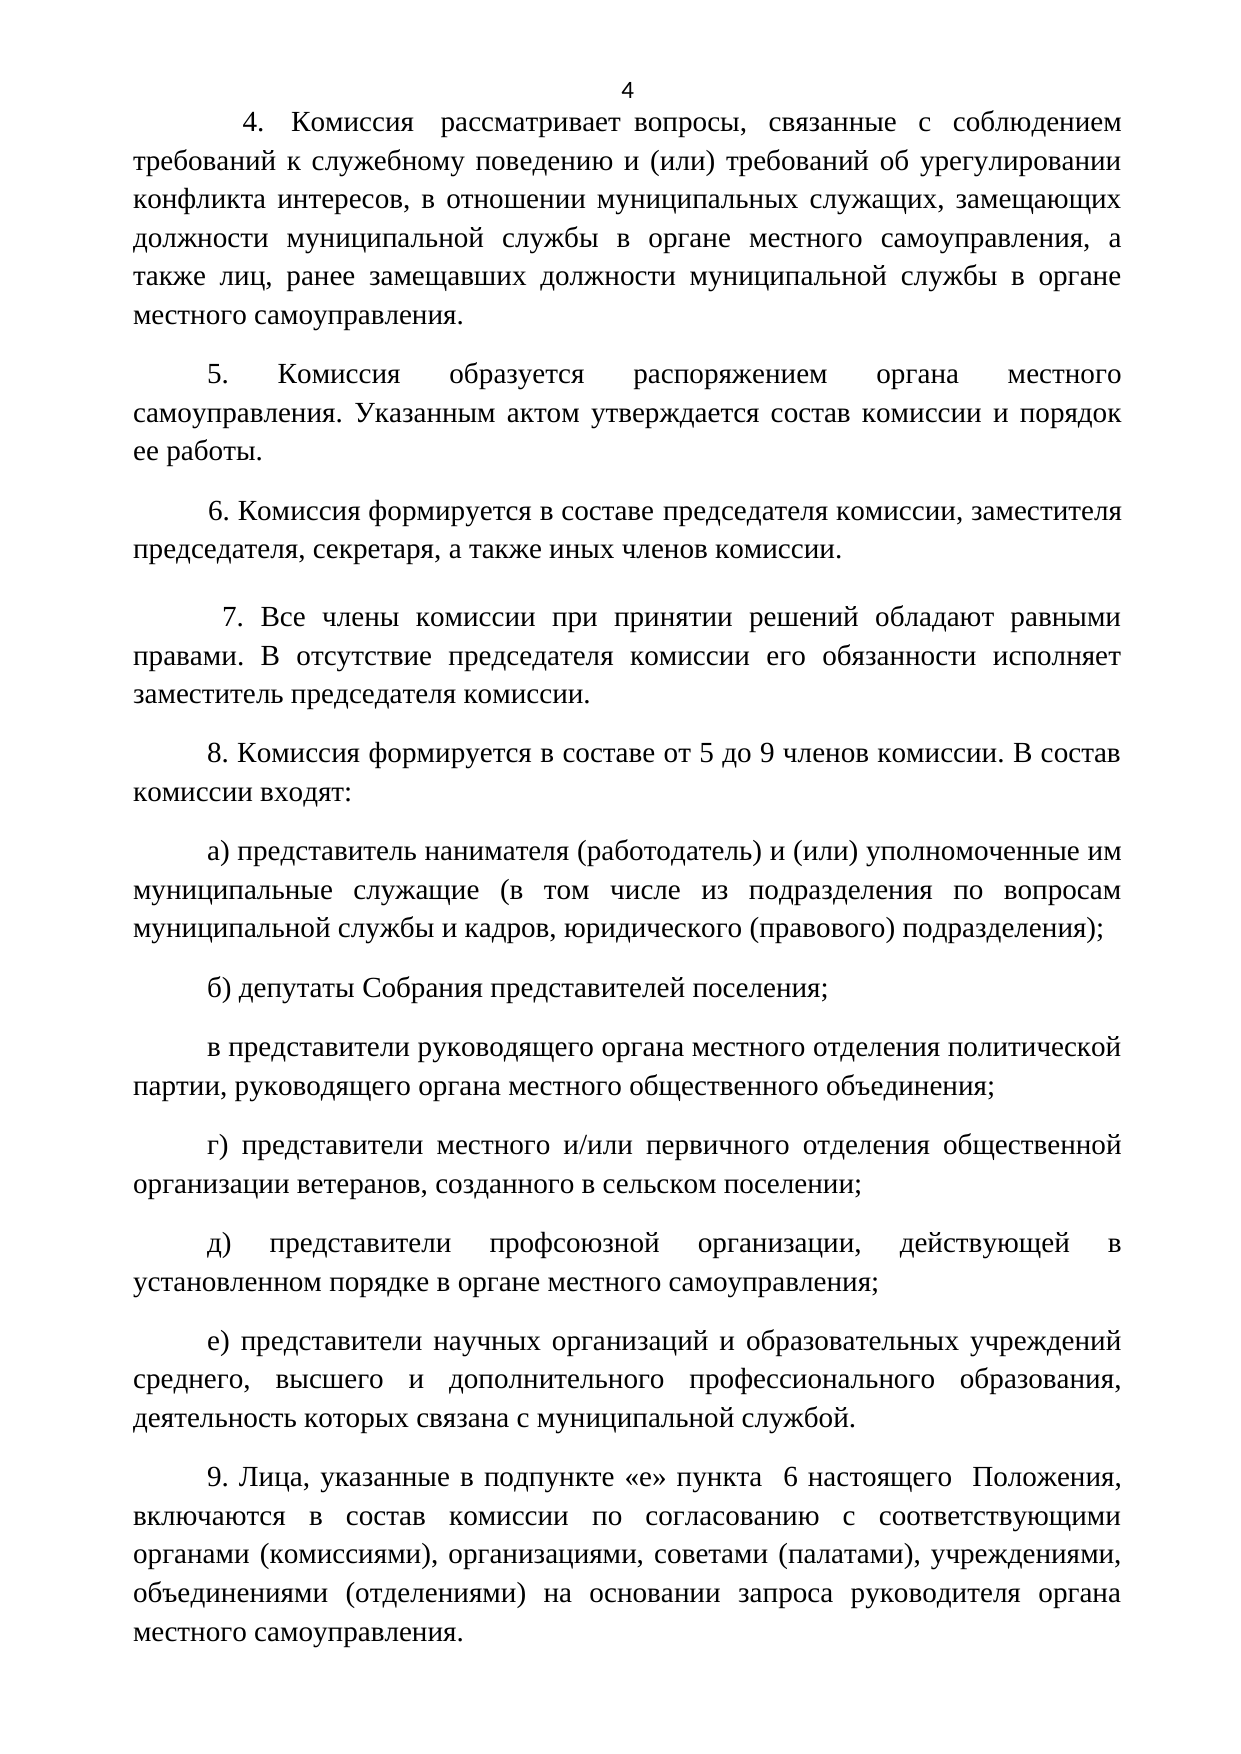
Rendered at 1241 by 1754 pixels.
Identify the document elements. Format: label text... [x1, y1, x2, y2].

text 7. Все члены комиссии при принятии решений обладают равными правами. В отсутствие председателя комиссии его обязанности исполняет заместитель председателя комиссии. [133, 599, 1122, 710]
text а) представитель нанимателя (работодатель) и (или) уполномоченные им муниципальные служащие (в том числе из подразделения по вопросам муниципальной службы и кадров, юридического (правового) подразделения); [133, 833, 1122, 944]
text 5. Комиссия образуется распоряжением органа местного самоуправления. Указанным актом утверждается состав комиссии и порядок ее работы. [133, 356, 1122, 467]
text 6. Комиссия формируется в составе председателя комиссии, заместителя председателя, секретаря, а также иных членов комиссии. [133, 493, 1122, 565]
text в представители руководящего органа местного отделения политической партии, руководящего органа местного общественного объединения; [133, 1029, 1122, 1101]
text 9. Лица, указанные в подпункте «е» пункта 6 настоящего Положения, включаются в состав комиссии по согласованию с соответствующими органами (комиссиями), организациями, советами (палатами), учреждениями, объединениями (отделениями) на основании запроса руководителя органа местного самоуправления. [133, 1459, 1122, 1647]
text г) представители местного и/или первичного отделения общественной организации ветеранов, созданного в сельском поселении; [133, 1127, 1122, 1199]
text 8. Комиссия формируется в составе от 5 до 9 членов комиссии. В состав комиссии входят: [133, 736, 1122, 808]
text д) представители профсоюзной организации, действующей в установленном порядке в органе местного самоуправления; [133, 1225, 1122, 1297]
text б) депутаты Собрания представителей поселения; [133, 970, 1122, 1003]
text 4. Комиссия рассматривает вопросы, связанные с соблюдением требований к служебному поведению и (или) требований об урегулировании конфликта интересов, в отношении муниципальных служащих, замещающих должности муниципальной службы в органе местного самоуправления, а также лиц, ранее замещавших должности муниципальной службы в органе местного самоуправления. [133, 104, 1122, 331]
text е) представители научных организаций и образовательных учреждений среднего, высшего и дополнительного профессионального образования, деятельность которых связана с муниципальной службой. [133, 1323, 1122, 1434]
